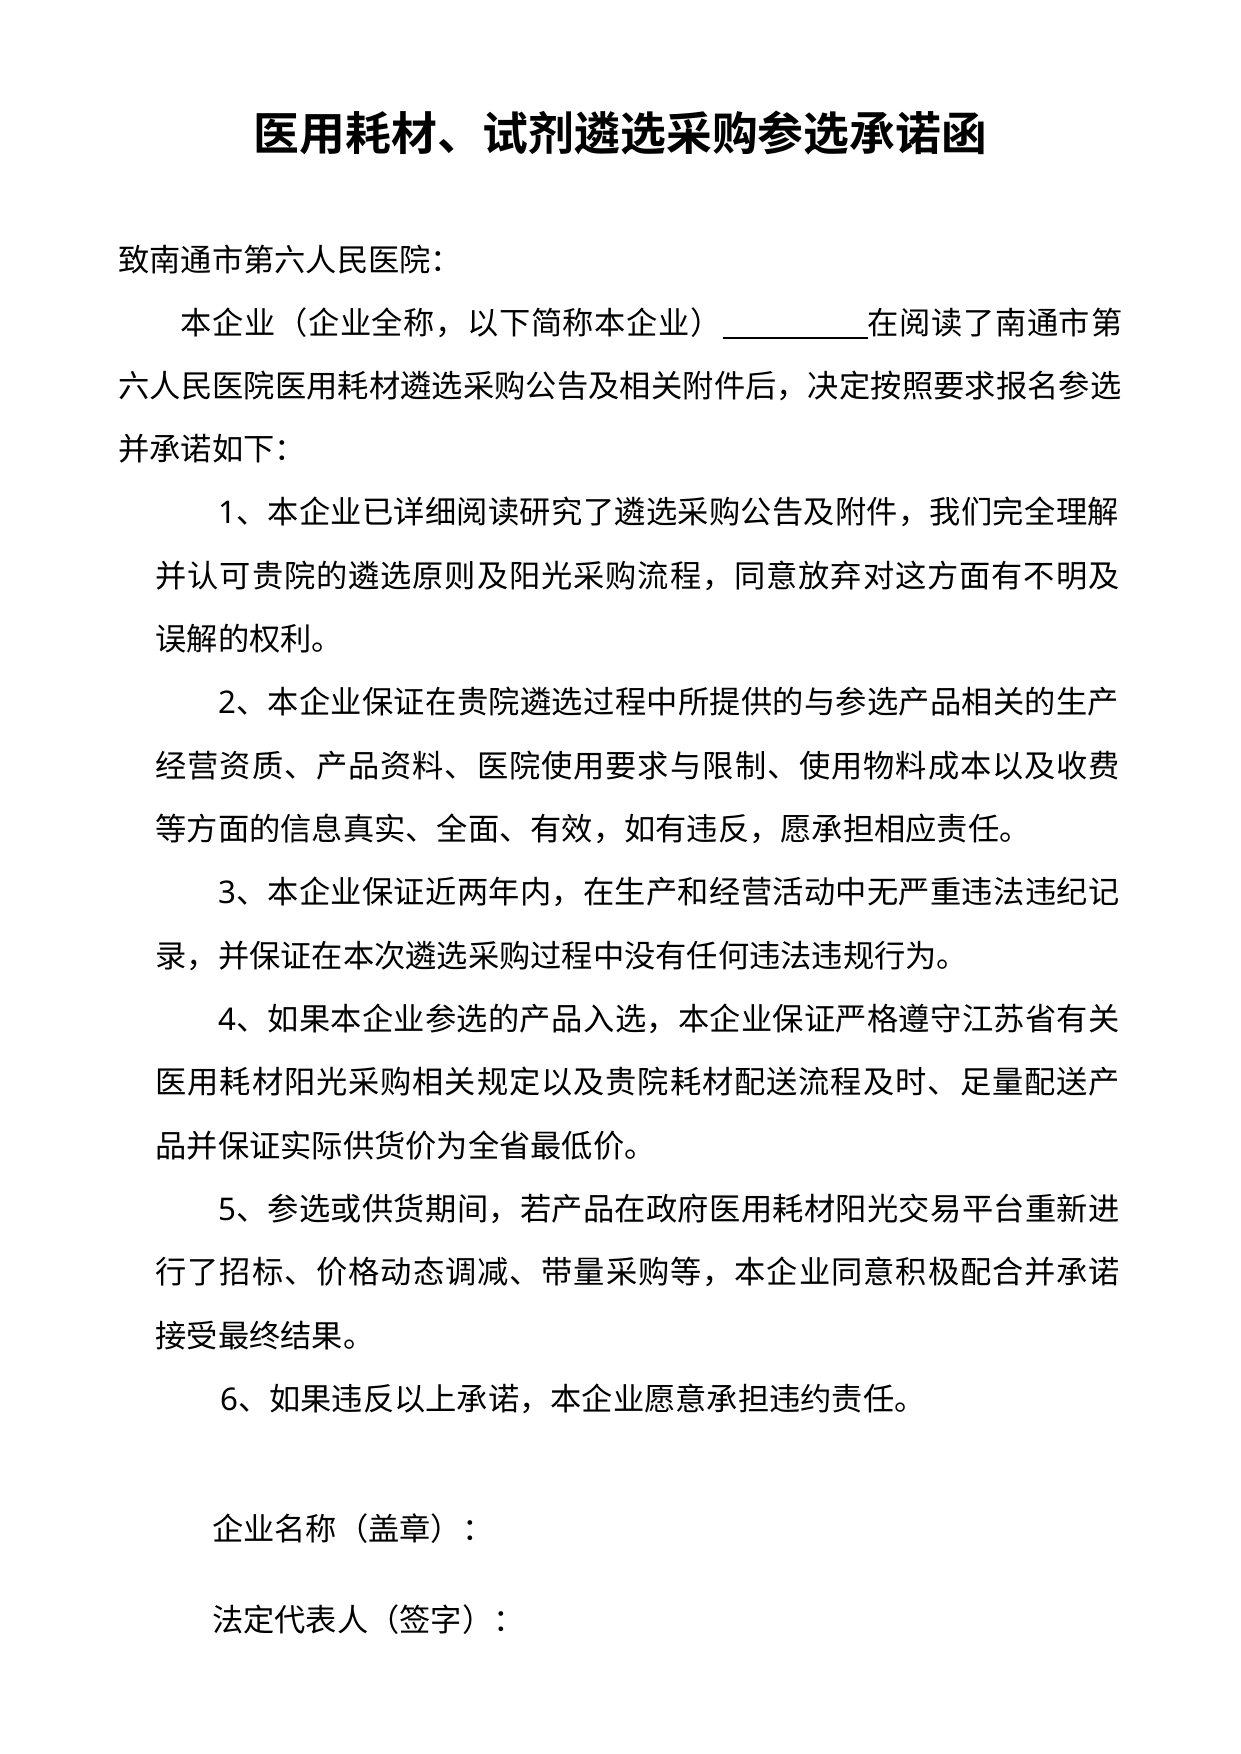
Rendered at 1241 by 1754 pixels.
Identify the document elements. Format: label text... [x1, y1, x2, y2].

text 本企业（企业全称，以下简称本企业） 在阅读了南通市第六人民医院医用耗材遴选采购公告及相关附件后，决定按照要求报名参选并承诺如下： [118, 298, 1122, 470]
text 法定代表人（签字）： [118, 1595, 1122, 1640]
text 致南通市第六人民医院： [118, 235, 1122, 280]
text 3、本企业保证近两年内，在生产和经营活动中无严重违法违纪记录，并保证在本次遴选采购过程中没有任何违法违规行为。 [155, 867, 1122, 976]
text 5、参选或供货期间，若产品在政府医用耗材阳光交易平台重新进行了招标、价格动态调减、带量采购等，本企业同意积极配合并承诺接受最终结果。 [155, 1184, 1122, 1356]
text 1、本企业已详细阅读研究了遴选采购公告及附件，我们完全理解并认可贵院的遴选原则及阳光采购流程，同意放弃对这方面有不明及误解的权利。 [155, 488, 1122, 659]
text 6、如果违反以上承诺，本企业愿意承担违约责任。 [126, 1374, 1122, 1419]
text 医用耗材、试剂遴选采购参选承诺函 [118, 97, 1122, 163]
text 企业名称（盖章）： [118, 1504, 1122, 1550]
text 4、如果本企业参选的产品入选，本企业保证严格遵守江苏省有关医用耗材阳光采购相关规定以及贵院耗材配送流程及时、足量配送产品并保证实际供货价为全省最低价。 [155, 994, 1122, 1166]
text 2、本企业保证在贵院遴选过程中所提供的与参选产品相关的生产经营资质、产品资料、医院使用要求与限制、使用物料成本以及收费等方面的信息真实、全面、有效，如有违反，愿承担相应责任。 [155, 678, 1122, 849]
